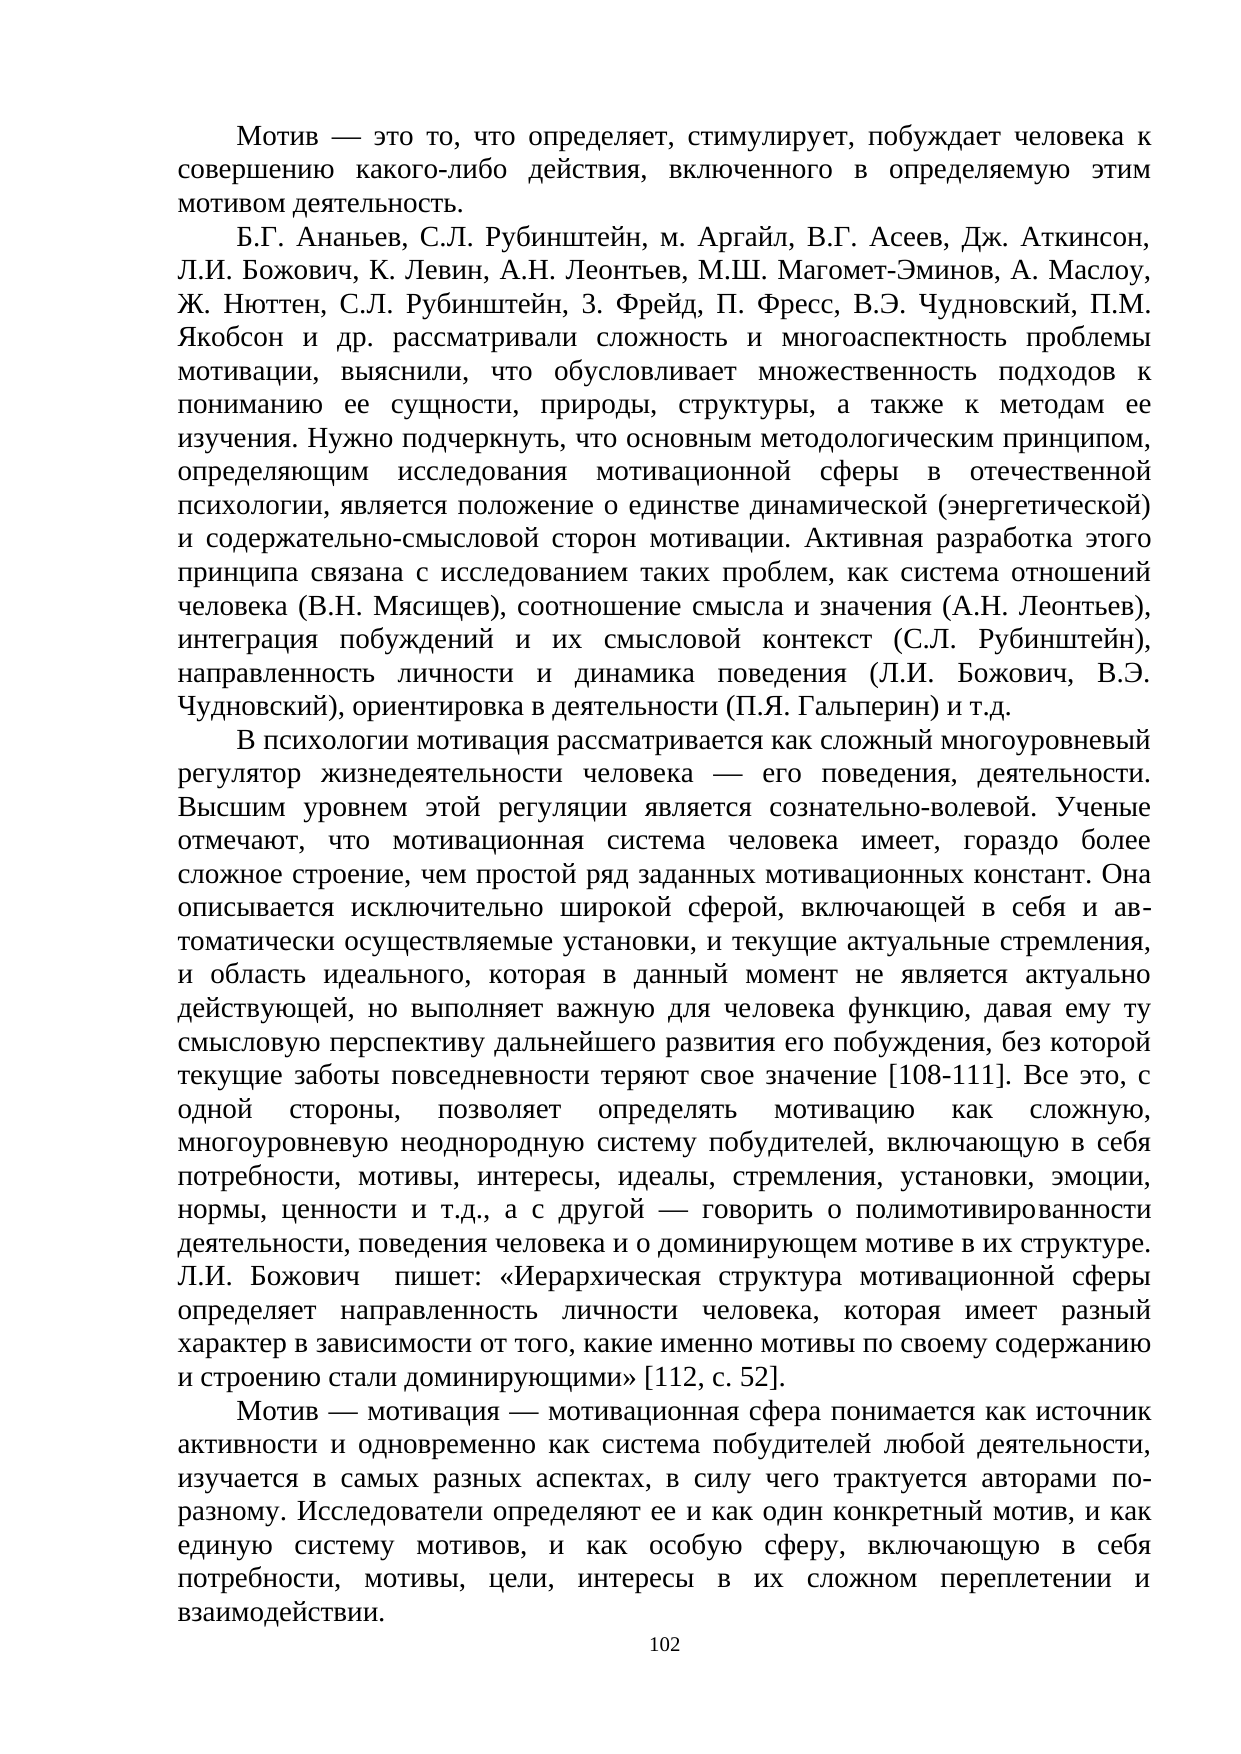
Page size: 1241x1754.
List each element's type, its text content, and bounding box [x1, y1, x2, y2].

text В психологии мотивация рассматривается как сложный многоуровневый регулятор жизнедеятельности человека — его поведения, деятельности. Высшим уровнем этой регуляции является сознательно-волевой. Ученые отмечают, что мотивационная система человека имеет, гораздо более сложное строение, чем простой ряд заданных мотивационных констант. Она описывается исключительно широкой сферой, включающей в себя и автоматически осуществляемые установки, и текущие актуальные стремления, и область идеального, которая в данный момент не является актуально действующей, но выполняет важную для человека функцию, давая ему ту смысловую перспективу дальнейшего развития его побуждения, без которой текущие заботы повседневности теряют свое значение [108-111]. Все это, с одной стороны, позволяет определять мотивацию как сложную, многоуровневую неоднородную систему побудителей, включающую в себя потребности, мотивы, интересы, идеалы, стремления, установки, эмоции, нормы, ценности и т.д., а с другой — говорить о полимотивированности деятельности, поведения человека и о доминирующем мотиве в их структуре. Л.И. Божович пишет: «Иерархическая структура мотивационной сферы определяет направленность личности человека, которая имеет разный характер в зависимости от того, какие именно мотивы по своему содержанию и строению стали доминирующими» [112, с. 52]. [177, 722, 1152, 1393]
text Б.Г. Ананьев, С.Л. Рубинштейн, м. Аргайл, В.Г. Асеев, Дж. Аткинсон, Л.И. Божович, К. Левин, А.Н. Леонтьев, М.Ш. Магомет-Эминов, А. Маслоу, Ж. Нюттен, С.Л. Рубинштейн, 3. Фрейд, П. Фресс, В.Э. Чудновский, П.М. Якобсон и др. рассматривали сложность и многоаспектность проблемы мотивации, выяснили, что обусловливает множественность подходов к пониманию ее сущности, природы, структуры, а также к методам ее изучения. Нужно подчеркнуть, что основным методологическим принципом, определяющим исследования мотивационной сферы в отечественной психологии, является положение о единстве динамической (энергетической) и содержательно-смысловой сторон мотивации. Активная разработка этого принципа связана с исследованием таких проблем, как система отношений человека (В.Н. Мясищев), соотношение смысла и значения (А.Н. Леонтьев), интеграция побуждений и их смысловой контекст (С.Л. Рубинштейн), направленность личности и динамика поведения (Л.И. Божович, В.Э. Чудновский), ориентировка в деятельности (П.Я. Гальперин) и т.д. [177, 219, 1152, 722]
text Мотив — мотивация — мотивационная сфера понимается как источник активности и одновременно как система побудителей любой деятельности, изучается в самых разных аспектах, в силу чего трактуется авторами по-разному. Исследователи определяют ее и как один конкретный мотив, и как единую систему мотивов, и как особую сферу, включающую в себя потребности, мотивы, цели, интересы в их сложном переплетении и взаимодействии. [177, 1393, 1152, 1627]
text Мотив — это то, что определяет, стимулирует, побуждает человека к совершению какого-либо действия, включенного в определяемую этим мотивом деятельность. [177, 118, 1152, 219]
